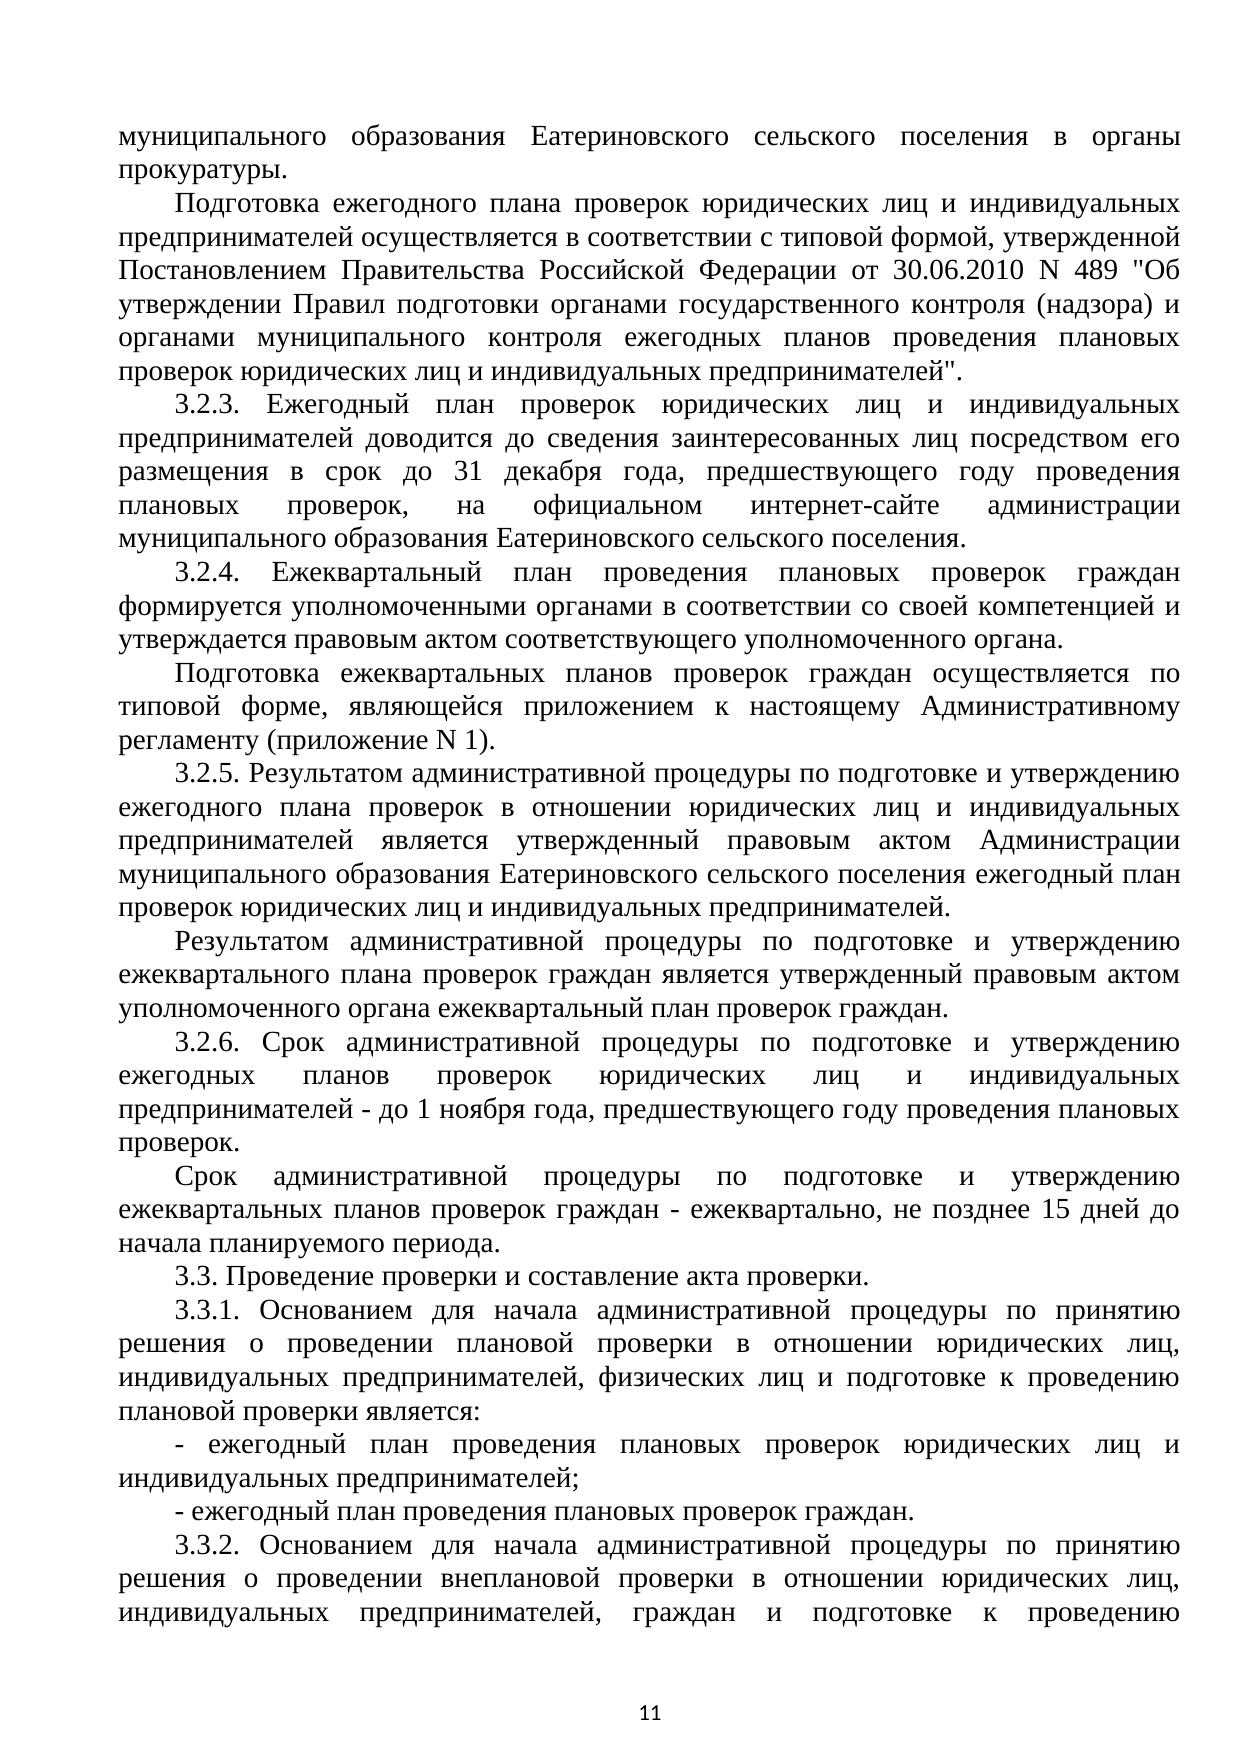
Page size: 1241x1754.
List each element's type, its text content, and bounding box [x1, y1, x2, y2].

text Подготовка ежеквартальных планов проверок граждан осуществляется по типовой форме, являющейся приложением к настоящему Административному регламенту (приложение N 1). [118, 655, 1181, 755]
text 3.2.6. Срок административной процедуры по подготовке и утверждению ежегодных планов проверок юридических лиц и индивидуальных предпринимателей - до 1 ноября года, предшествующего году проведения плановых проверок. [118, 1024, 1181, 1158]
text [118, 118, 1181, 185]
text 3.2.3. Ежегодный план проверок юридических лиц и индивидуальных предпринимателей доводится до сведения заинтересованных лиц посредством его размещения в срок до 31 декабря года, предшествующего году проведения плановых проверок, на официальном интернет-сайте администрации муниципального образования Еатериновского сельского поселения. [118, 386, 1181, 554]
text Результатом административной процедуры по подготовке и утверждению ежеквартального плана проверок граждан является утвержденный правовым актом уполномоченного органа ежеквартальный план проверок граждан. [118, 923, 1181, 1024]
text - ежегодный план проведения плановых проверок юридических лиц и индивидуальных предпринимателей; [118, 1426, 1181, 1493]
text 3.2.4. Ежеквартальный план проведения плановых проверок граждан формируется уполномоченными органами в соответствии со своей компетенцией и утверждается правовым актом соответствующего уполномоченного органа. [118, 554, 1181, 655]
text 3.3. Проведение проверки и составление акта проверки. [118, 1258, 1181, 1292]
text 3.2.5. Результатом административной процедуры по подготовке и утверждению ежегодного плана проверок в отношении юридических лиц и индивидуальных предпринимателей является утвержденный правовым актом Администрации муниципального образования Еатериновского сельского поселения ежегодный план проверок юридических лиц и индивидуальных предпринимателей. [118, 755, 1181, 923]
text 3.3.1. Основанием для начала административной процедуры по принятию решения о проведении плановой проверки в отношении юридических лиц, индивидуальных предпринимателей, физических лиц и подготовке к проведению плановой проверки является: [118, 1292, 1181, 1426]
text - ежегодный план проведения плановых проверок граждан. [118, 1493, 1181, 1527]
text Подготовка ежегодного плана проверок юридических лиц и индивидуальных предпринимателей осуществляется в соответствии с типовой формой, утвержденной Постановлением Правительства Российской Федерации от 30.06.2010 N 489 "Об утверждении Правил подготовки органами государственного контроля (надзора) и органами муниципального контроля ежегодных планов проведения плановых проверок юридических лиц и индивидуальных предпринимателей". [118, 185, 1181, 386]
text Срок административной процедуры по подготовке и утверждению ежеквартальных планов проверок граждан - ежеквартально, не позднее 15 дней до начала планируемого периода. [118, 1158, 1181, 1258]
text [118, 1527, 1181, 1627]
